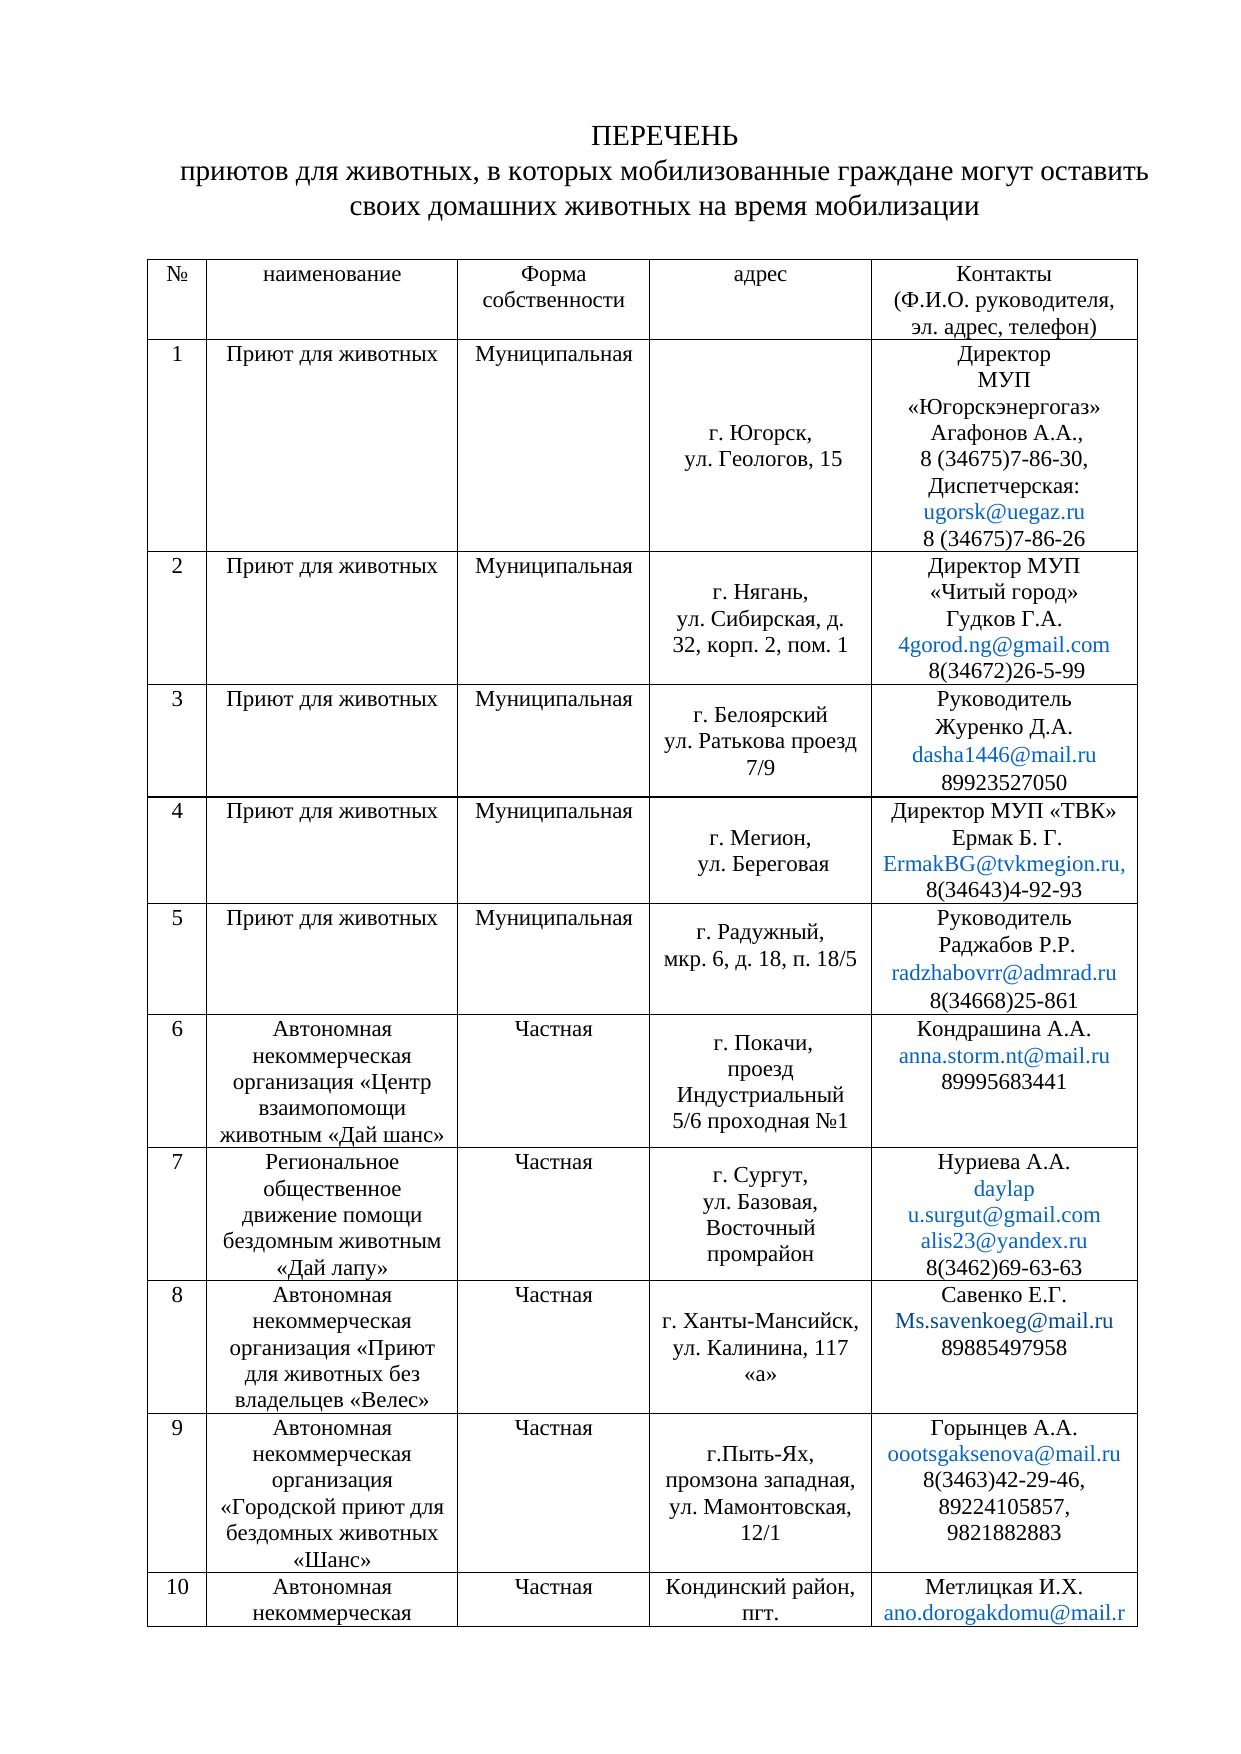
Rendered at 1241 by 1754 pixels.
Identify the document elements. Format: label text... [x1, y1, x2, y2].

table_cell 2 [148, 552, 206, 684]
table_cell г. Радужный, мкр. 6, д. 18, п. 18/5 [650, 904, 871, 1014]
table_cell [872, 1573, 1137, 1626]
table_cell Руководитель Раджабов Р.Р. radzhabovrr@admrad.ru 8(34668)25-861 [872, 904, 1137, 1014]
table_cell Муниципальная [458, 552, 649, 684]
table_cell Муниципальная [458, 904, 649, 1014]
table_cell г. Ханты-Мансийск, ул. Калинина, 117 «а» [650, 1281, 871, 1413]
table_cell Директор МУП «Югорскэнергогаз» Агафонов А.А., 8 (34675)7-86-30, Диспетчерская: ugorsk@uegaz.ru 8 (34675)7-86-26 [872, 340, 1137, 551]
table_header Форма собственности [458, 260, 649, 339]
table_cell Приют для животных [207, 340, 457, 551]
table_cell Региональное общественное движение помощи бездомным животным «Дай лапу» [207, 1148, 457, 1280]
table_header Контакты (Ф.И.О. руководителя, эл. адрес, телефон) [872, 260, 1137, 339]
table_cell Директор МУП «Читый город» Гудков Г.А. 4gorod.ng@gmail.com 8(34672)26-5-99 [872, 552, 1137, 684]
table_cell Горынцев А.А. oootsgaksenova@mail.ru 8(3463)42-29-46, 89224105857, 9821882883 [872, 1414, 1137, 1572]
table_cell г. Сургут, ул. Базовая, Восточный промрайон [650, 1148, 871, 1280]
table_cell Частная [458, 1414, 649, 1572]
table_cell 1 [148, 340, 206, 551]
table_header наименование [207, 260, 457, 339]
table_cell 7 [148, 1148, 206, 1280]
table_cell Частная [458, 1148, 649, 1280]
table_cell Муниципальная [458, 340, 649, 551]
table_header адрес [650, 260, 871, 339]
table_cell Кондрашина А.А. anna.storm.nt@mail.ru 89995683441 [872, 1015, 1137, 1147]
table_cell г. Югорск, ул. Геологов, 15 [650, 340, 871, 551]
table_cell 6 [148, 1015, 206, 1147]
table_cell Частная [458, 1015, 649, 1147]
table_cell 5 [148, 904, 206, 1014]
table_cell Руководитель Журенко Д.А. dasha1446@mail.ru 89923527050 [872, 685, 1137, 796]
table_cell Частная [458, 1281, 649, 1413]
table_cell 10 [148, 1573, 206, 1626]
text приютов для животных, в которых мобилизованные граждане могут оставить своих домашних животных на время мобилизации [177, 153, 1152, 222]
table_cell г. Покачи, проезд Индустриальный 5/6 проходная №1 [650, 1015, 871, 1147]
table_cell Приют для животных [207, 685, 457, 796]
table_cell Нуриева А.А. daylapu.surgut@gmail.com alis23@yandex.ru 8(3462)69-63-63 [872, 1148, 1137, 1280]
table_cell г.Пыть-Ях, промзона западная, ул. Мамонтовская, 12/1 [650, 1414, 871, 1572]
table_cell Автономная некоммерческая организация «Центр взаимопомощи животным «Дай шанс» [207, 1015, 457, 1147]
table_cell Муниципальная [458, 798, 649, 903]
table_cell Частная [458, 1573, 649, 1626]
table_cell г. Нягань, ул. Сибирская, д. 32, корп. 2, пом. 1 [650, 552, 871, 684]
table_cell Директор МУП «ТВК» Ермак Б. Г. ErmakBG@tvkmegion.ru, 8(34643)4-92-93 [872, 798, 1137, 903]
table_cell 8 [148, 1281, 206, 1413]
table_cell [207, 1573, 457, 1626]
table_cell Автономная некоммерческая организация «Городской приют для бездомных животных «Шанс» [207, 1414, 457, 1572]
table_cell 4 [148, 798, 206, 903]
text ПЕРЕЧЕНЬ [177, 118, 1152, 152]
table_cell Приют для животных [207, 904, 457, 1014]
table_header № [148, 260, 206, 339]
table_cell Приют для животных [207, 552, 457, 684]
table_cell Автономная некоммерческая организация «Приют для животных без владельцев «Велес» [207, 1281, 457, 1413]
table_cell 3 [148, 685, 206, 796]
table_cell Савенко Е.Г. Ms.savenkoeg@mail.ru 89885497958 [872, 1281, 1137, 1413]
table_cell 9 [148, 1414, 206, 1572]
table_cell Приют для животных [207, 798, 457, 903]
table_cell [650, 1573, 871, 1626]
table_cell Муниципальная [458, 685, 649, 796]
table_cell г. Мегион, ул. Береговая [650, 798, 871, 903]
table_cell г. Белоярский ул. Ратькова проезд 7/9 [650, 685, 871, 796]
